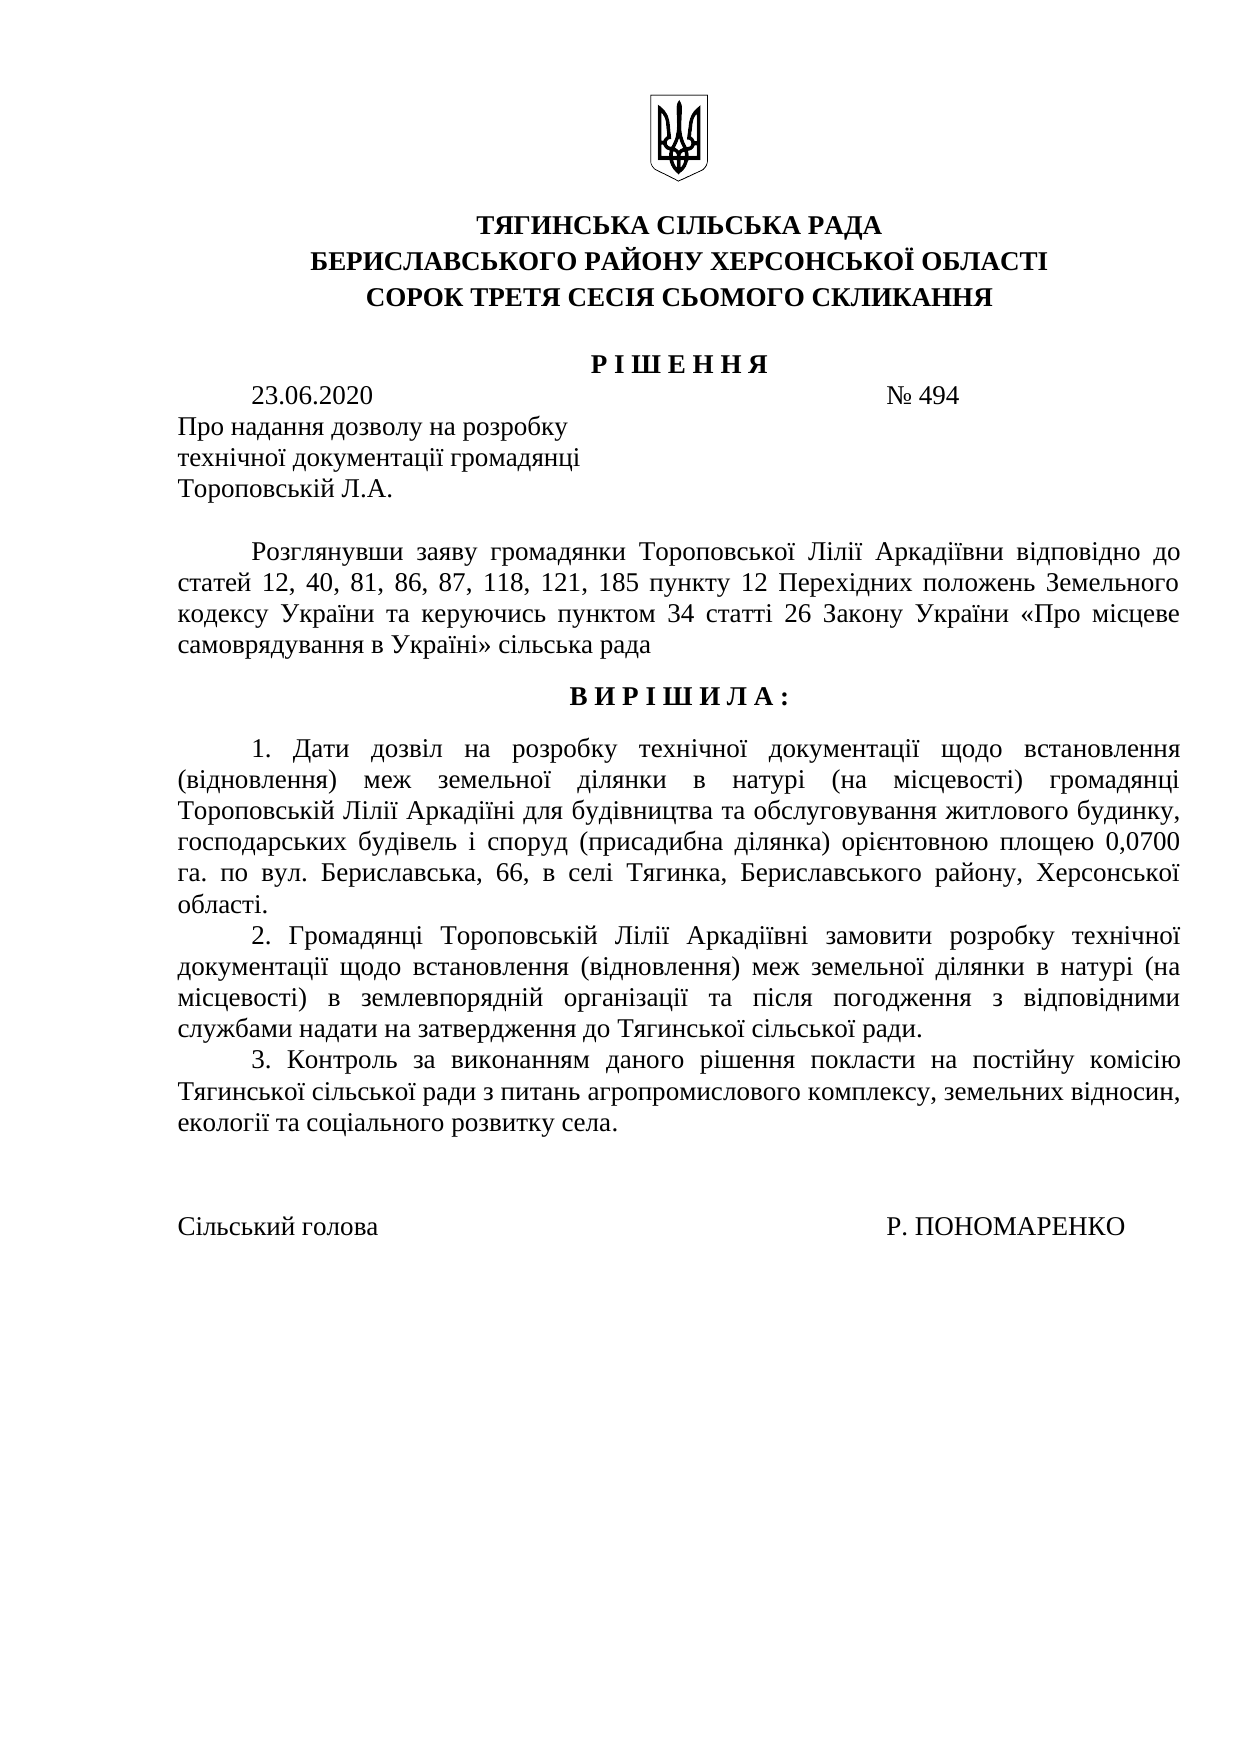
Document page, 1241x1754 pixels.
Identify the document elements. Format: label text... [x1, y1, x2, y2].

text 23.06.2020 № 494 [177, 379, 1181, 410]
text Тороповській Л.А. [177, 472, 1181, 503]
text СОРОК ТРЕТЯ СЕСІЯ СЬОМОГО СКЛИКАННЯ [177, 281, 1181, 312]
text 2. Громадянці Тороповській Лілії Аркадіївні замовити розробку технічної документації щодо встановлення (відновлення) меж земельної ділянки в натурі (на місцевості) в землевпорядній організації та після погодження з відповідними службами надати на затвердження до Тягинської сільської ради. [177, 919, 1181, 1043]
text Сільський голова Р. ПОНОМАРЕНКО [177, 1210, 1181, 1241]
text технічної документації громадянці [177, 441, 1181, 472]
text Про надання дозволу на розробку [177, 410, 1181, 441]
text Розглянувши заяву громадянки Тороповської Лілії Аркадіївни відповідно до статей 12, 40, 81, 86, 87, 118, 121, 185 пункту 12 Перехідних положень Земельного кодексу України та керуючись пунктом 34 статті 26 Закону України «Про місцеве самоврядування в Україні» сільська рада [177, 534, 1181, 659]
text БЕРИСЛАВСЬКОГО РАЙОНУ ХЕРСОНСЬКОЇ ОБЛАСТІ [177, 245, 1181, 276]
text В И Р І Ш И Л А : [177, 680, 1181, 711]
text Р І Ш Е Н Н Я [177, 348, 1181, 379]
text 3. Контроль за виконанням даного рішення покласти на постійну комісію Тягинської сільської ради з питань агропромислового комплексу, земельних відносин, екології та соціального розвитку села. [177, 1043, 1181, 1137]
text ТЯГИНСЬКА СІЛЬСЬКА РАДА [177, 209, 1181, 241]
text 1. Дати дозвіл на розробку технічної документації щодо встановлення (відновлення) меж земельної ділянки в натурі (на місцевості) громадянці Тороповській Лілії Аркадіїні для будівництва та обслуговування житлового будинку, господарських будівель і споруд (присадибна ділянка) орієнтовною площею 0,0700 га. по вул. Бериславська, 66, в селі Тягинка, Бериславського району, Херсонської області. [177, 732, 1181, 919]
